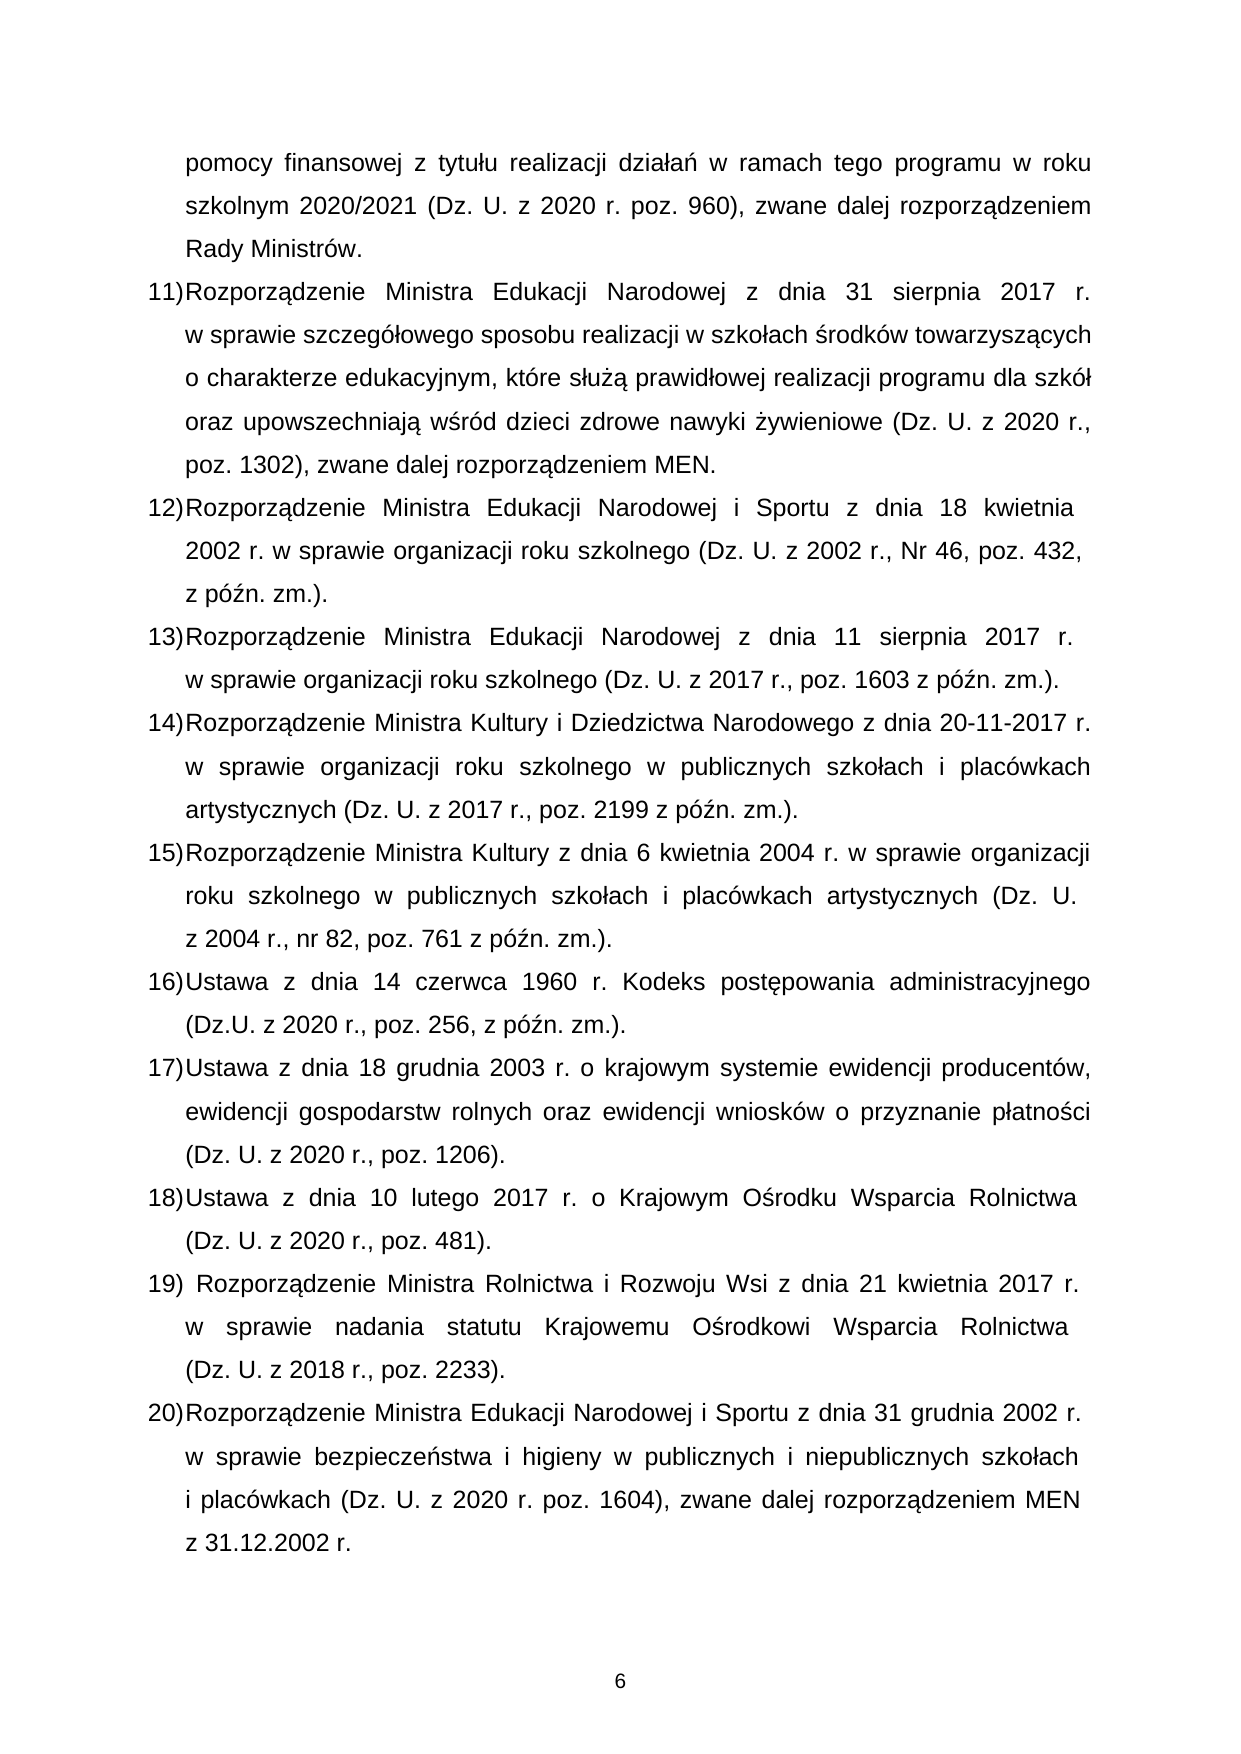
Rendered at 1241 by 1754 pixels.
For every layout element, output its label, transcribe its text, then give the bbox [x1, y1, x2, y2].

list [148, 148, 1092, 263]
list Rozporządzenie Ministra Kultury i Dziedzictwa Narodowego z dnia 20-11-2017 r. w sprawie organizacji roku szkolnego w publicznych szkołach i placówkach artystycznych (Dz. U. z 2017 r., poz. 2199 z późn. zm.). [148, 708, 1092, 823]
list Rozporządzenie Ministra Edukacji Narodowej z dnia 31 sierpnia 2017 r. w sprawie szczegółowego sposobu realizacji w szkołach środków towarzyszących o charakterze edukacyjnym, które służą prawidłowej realizacji programu dla szkół oraz upowszechniają wśród dzieci zdrowe nawyki żywieniowe (Dz. U. z 2020 r., poz. 1302), zwane dalej rozporządzeniem MEN. [148, 277, 1092, 478]
list Ustawa z dnia 10 lutego 2017 r. o Krajowym Ośrodku Wsparcia Rolnictwa (Dz. U. z 2020 r., poz. 481). [148, 1183, 1092, 1254]
list Rozporządzenie Ministra Kultury z dnia 6 kwietnia 2004 r. w sprawie organizacji roku szkolnego w publicznych szkołach i placówkach artystycznych (Dz. U. z 2004 r., nr 82, poz. 761 z późn. zm.). [148, 838, 1092, 953]
list Ustawa z dnia 18 grudnia 2003 r. o krajowym systemie ewidencji producentów, ewidencji gospodarstw rolnych oraz ewidencji wniosków o przyznanie płatności (Dz. U. z 2020 r., poz. 1206). [148, 1053, 1092, 1168]
list Ustawa z dnia 14 czerwca 1960 r. Kodeks postępowania administracyjnego (Dz.U. z 2020 r., poz. 256, z późn. zm.). [148, 967, 1092, 1039]
list Rozporządzenie Ministra Edukacji Narodowej i Sportu z dnia 31 grudnia 2002 r. w sprawie bezpieczeństwa i higieny w publicznych i niepublicznych szkołach i placówkach (Dz. U. z 2020 r. poz. 1604), zwane dalej rozporządzeniem MEN z 31.12.2002 r. [148, 1398, 1092, 1556]
list Rozporządzenie Ministra Edukacji Narodowej z dnia 11 sierpnia 2017 r. w sprawie organizacji roku szkolnego (Dz. U. z 2017 r., poz. 1603 z późn. zm.). [148, 622, 1092, 694]
list Rozporządzenie Ministra Rolnictwa i Rozwoju Wsi z dnia 21 kwietnia 2017 r. w sprawie nadania statutu Krajowemu Ośrodkowi Wsparcia Rolnictwa (Dz. U. z 2018 r., poz. 2233). [148, 1269, 1092, 1384]
list Rozporządzenie Ministra Edukacji Narodowej i Sportu z dnia 18 kwietnia 2002 r. w sprawie organizacji roku szkolnego (Dz. U. z 2002 r., Nr 46, poz. 432, z późn. zm.). [148, 493, 1092, 608]
